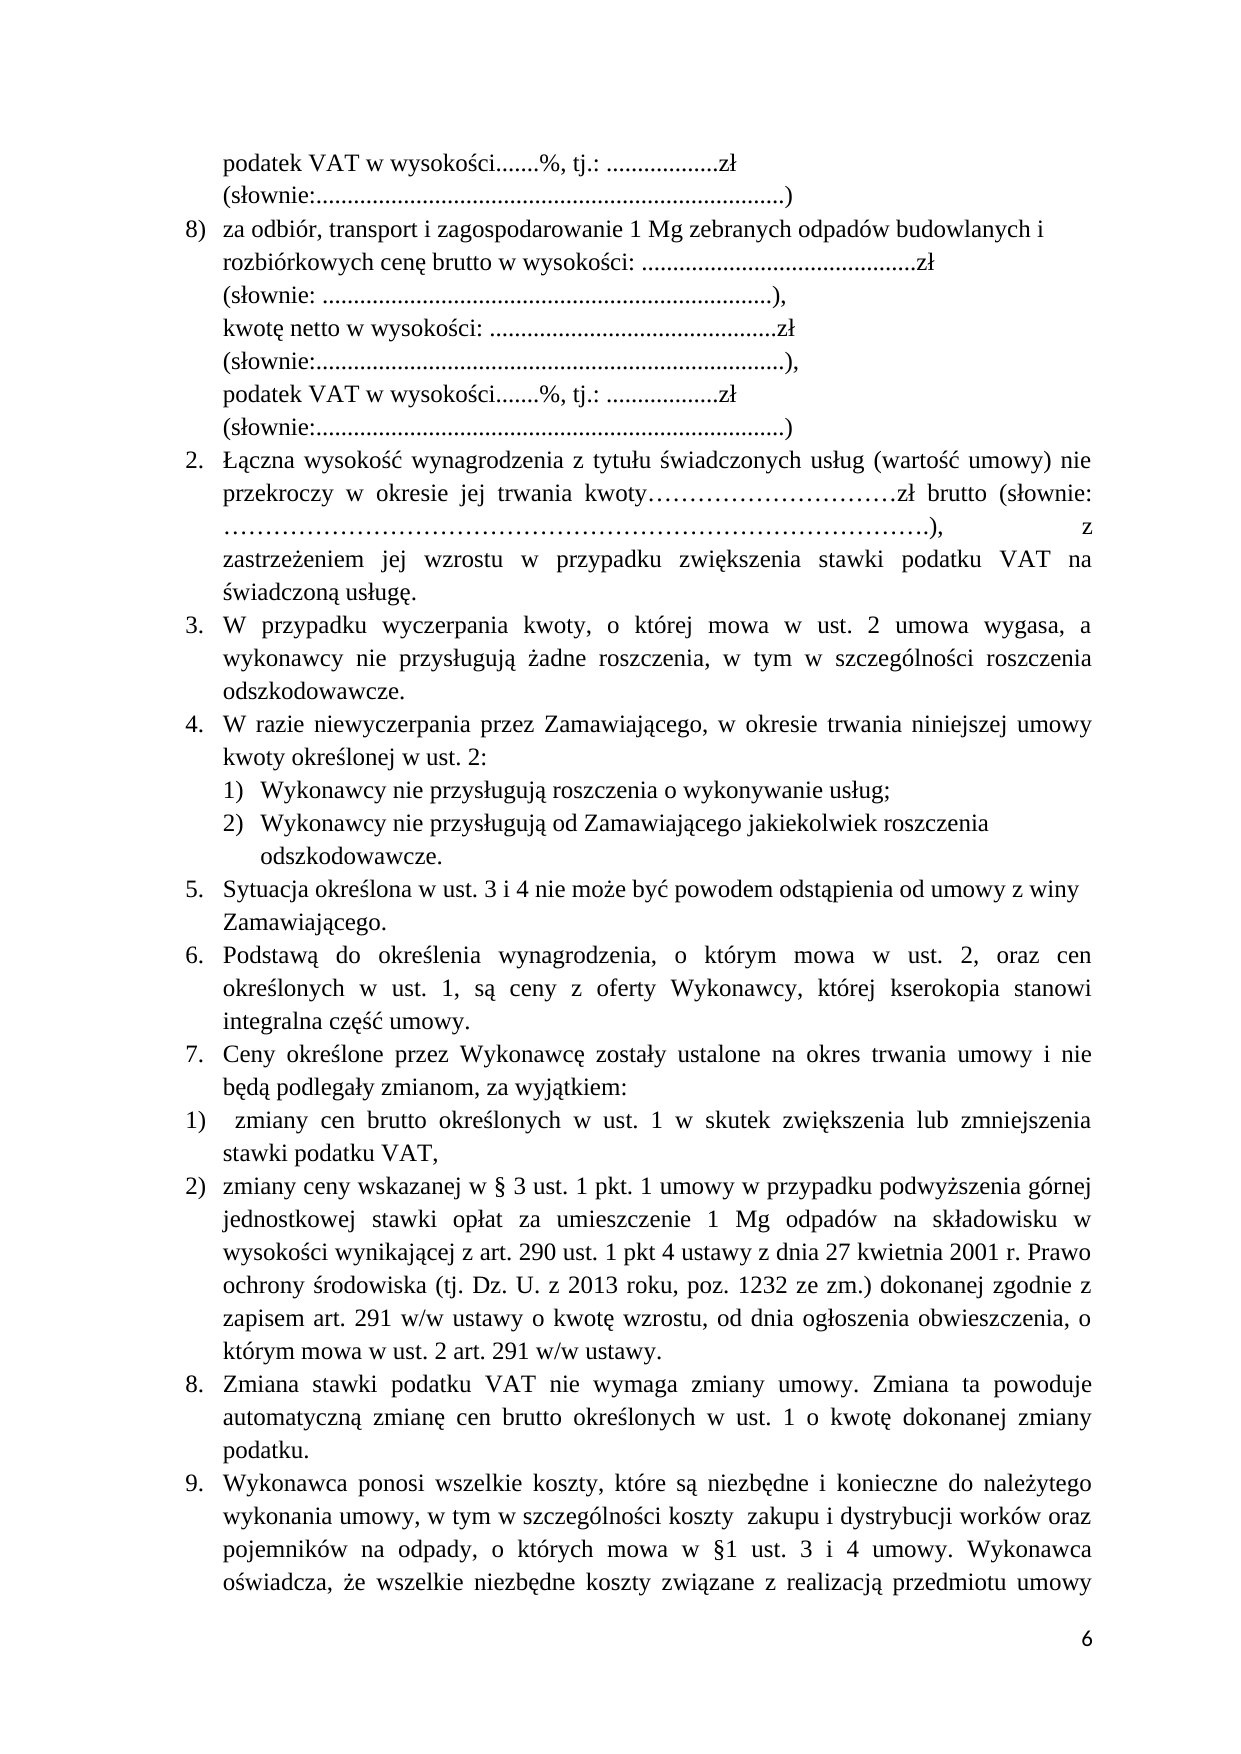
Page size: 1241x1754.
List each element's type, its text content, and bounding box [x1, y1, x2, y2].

list W przypadku wyczerpania kwoty, o której mowa w ust. 2 umowa wygasa, a wykonawcy nie przysługują żadne roszczenia, w tym w szczególności roszczenia odszkodowawcze. [185, 610, 1093, 705]
list Sytuacja określona w ust. 3 i 4 nie może być powodem odstąpienia od umowy z winy Zamawiającego. [185, 874, 1093, 936]
list Podstawą do określenia wynagrodzenia, o którym mowa w ust. 2, oraz cen określonych w ust. 1, są ceny z oferty Wykonawcy, której kserokopia stanowi integralna część umowy. [185, 940, 1093, 1035]
list (słownie: ........................................................................), [223, 280, 1093, 308]
list podatek VAT w wysokości.......%, tj.: ..................zł [223, 148, 1093, 176]
list zmiany ceny wskazanej w § 3 ust. 1 pkt. 1 umowy w przypadku podwyższenia górnej jednostkowej stawki opłat za umieszczenie 1 Mg odpadów na składowisku w wysokości wynikającej z art. 290 ust. 1 pkt 4 ustawy z dnia 27 kwietnia 2001 r. Prawo ochrony środowiska (tj. Dz. U. z 2013 roku, poz. 1232 ze zm.) dokonanej zgodnie z zapisem art. 291 w/w ustawy o kwotę wzrostu, od dnia ogłoszenia obwieszczenia, o którym mowa w ust. 2 art. 291 w/w ustawy. [185, 1171, 1093, 1365]
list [185, 1468, 1093, 1596]
list Wykonawcy nie przysługują roszczenia o wykonywanie usług; [223, 775, 1093, 804]
list Łączna wysokość wynagrodzenia z tytułu świadczonych usług (wartość umowy) nie przekroczy w okresie jej trwania kwoty…………………………zł brutto (słownie:………………………………………………………………………….), z zastrzeżeniem jej wzrostu w przypadku zwiększenia stawki podatku VAT na świadczoną usługę. [185, 445, 1093, 606]
list (słownie:...........................................................................), [223, 346, 1093, 374]
list kwotę netto w wysokości: ..............................................zł [223, 313, 1093, 341]
list zmiany cen brutto określonych w ust. 1 w skutek zwiększenia lub zmniejszenia stawki podatku VAT, [185, 1105, 1093, 1167]
list (słownie:...........................................................................) [223, 412, 1093, 441]
list Zmiana stawki podatku VAT nie wymaga zmiany umowy. Zmiana ta powoduje automatyczną zmianę cen brutto określonych w ust. 1 o kwotę dokonanej zmiany podatku. [185, 1369, 1093, 1464]
list Wykonawcy nie przysługują od Zamawiającego jakiekolwiek roszczenia odszkodowawcze. [223, 808, 1093, 870]
list W razie niewyczerpania przez Zamawiającego, w okresie trwania niniejszej umowy kwoty określonej w ust. 2: [185, 709, 1093, 771]
list (słownie:...........................................................................) [223, 181, 1093, 209]
list Ceny określone przez Wykonawcę zostały ustalone na okres trwania umowy i nie będą podlegały zmianom, za wyjątkiem: [185, 1039, 1093, 1101]
list podatek VAT w wysokości.......%, tj.: ..................zł [223, 379, 1093, 407]
list za odbiór, transport i zagospodarowanie 1 Mg zebranych odpadów budowlanych i rozbiórkowych cenę brutto w wysokości: ............................................zł [185, 214, 1093, 275]
